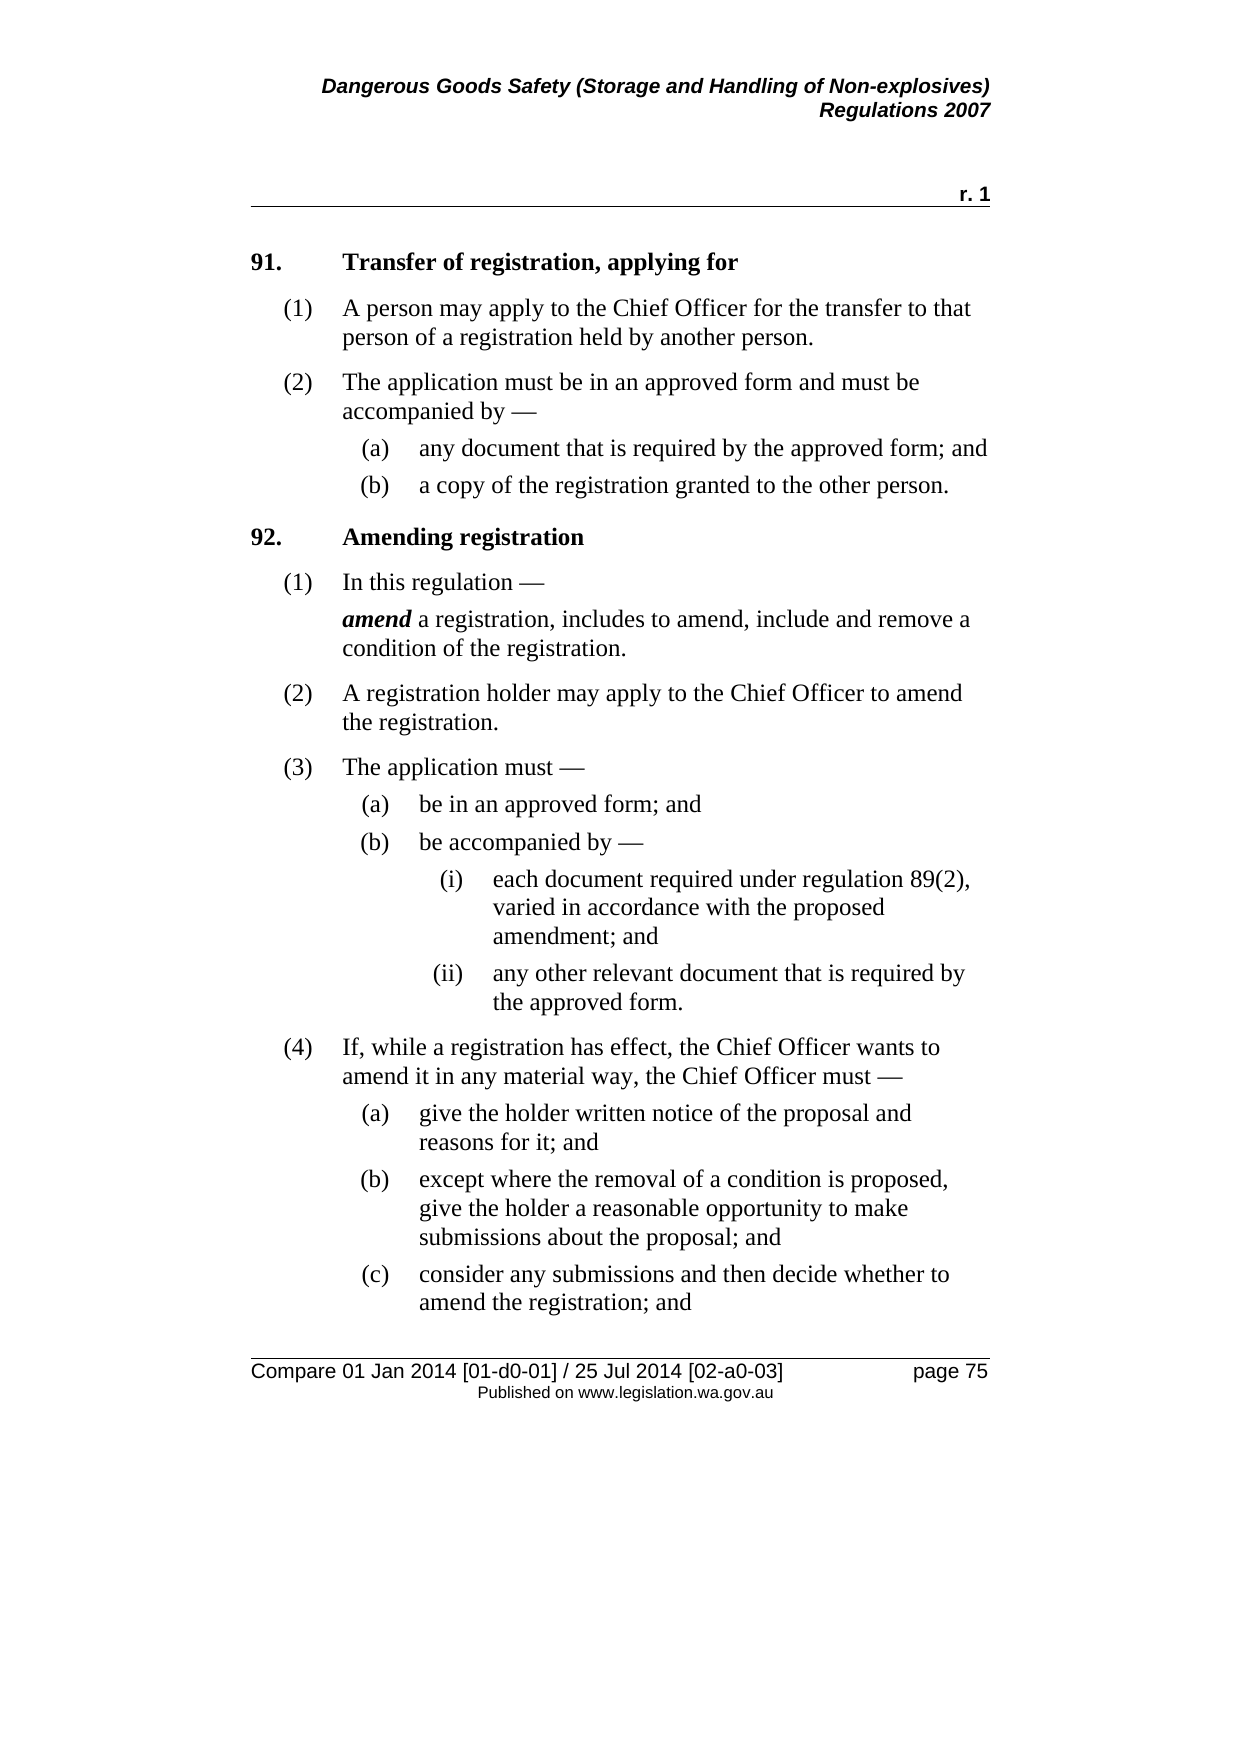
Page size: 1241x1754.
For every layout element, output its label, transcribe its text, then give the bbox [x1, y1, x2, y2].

text (a) give the holder written notice of the proposal and reasons for it; and [251, 1098, 990, 1156]
text (4) If, while a registration has effect, the Chief Officer wants to amend it in any material way, the Chief Officer must — [251, 1032, 990, 1090]
text (2) The application must be in an approved form and must be accompanied by — [251, 367, 990, 424]
text (1) A person may apply to the Chief Officer for the transfer to that person of a registration held by another person. [251, 293, 990, 350]
text (b) a copy of the registration granted to the other person. [251, 470, 990, 499]
text (c) consider any submissions and then decide whether to amend the registration; and [251, 1259, 990, 1316]
subtitle 91. Transfer of registration, applying for [251, 247, 990, 276]
text (b) be accompanied by — [251, 827, 990, 855]
subtitle 92. Amending registration [251, 522, 990, 550]
text (2) A registration holder may apply to the Chief Officer to amend the registration. [251, 678, 990, 736]
text (3) The application must — [251, 752, 990, 781]
text (ii) any other relevant document that is required by the approved form. [251, 958, 990, 1016]
text (b) except where the removal of a condition is proposed, give the holder a reasonable opportunity to make submissions about the proposal; and [251, 1164, 990, 1250]
text (a) be in an approved form; and [251, 789, 990, 818]
text (1) In this regulation — [251, 567, 990, 596]
text amend a registration, includes to amend, include and remove a condition of the registration. [251, 604, 990, 662]
text (a) any document that is required by the approved form; and [251, 433, 990, 462]
text (i) each document required under regulation 89(2), varied in accordance with the proposed amendment; and [251, 864, 990, 950]
